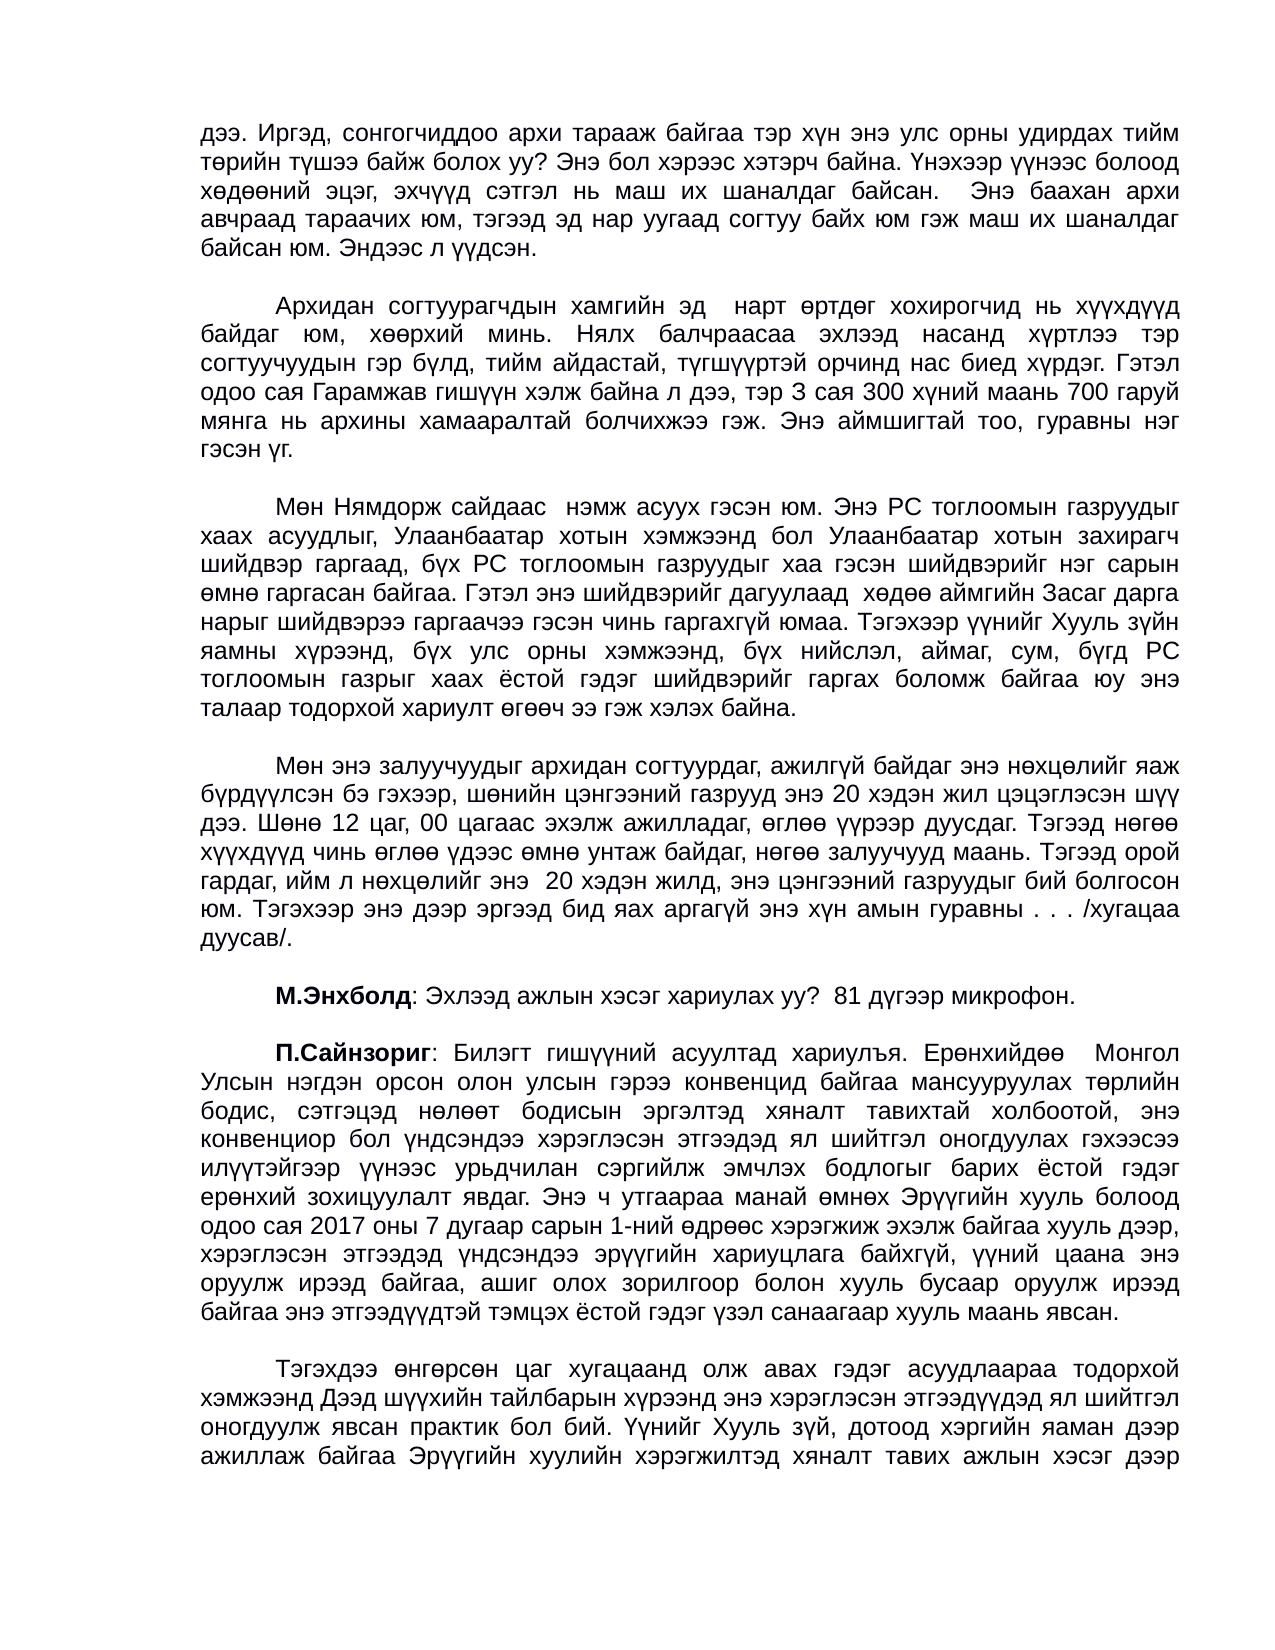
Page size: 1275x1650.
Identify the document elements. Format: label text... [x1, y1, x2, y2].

text П.Сайнзориг: Билэгт гишүүний асуултад хариулъя. Ерөнхийдөө Монгол Улсын нэгдэн орсон олон улсын гэрээ конвенцид байгаа мансууруулах төрлийн бодис, сэтгэцэд нөлөөт бодисын эргэлтэд хяналт тавихтай холбоотой, энэ конвенциор бол үндсэндээ хэрэглэсэн этгээдэд ял шийтгэл оногдуулах гэхээсээ илүүтэйгээр үүнээс урьдчилан сэргийлж эмчлэх бодлогыг барих ёстой гэдэг ерөнхий зохицуулалт явдаг. Энэ ч утгаараа манай өмнөх Эрүүгийн хууль болоод одоо сая 2017 оны 7 дугаар сарын 1-ний өдрөөс хэрэгжиж эхэлж байгаа хууль дээр, хэрэглэсэн этгээдэд үндсэндээ эрүүгийн хариуцлага байхгүй, үүний цаана энэ оруулж ирээд байгаа, ашиг олох зорилгоор болон хууль бусаар оруулж ирээд байгаа энэ этгээдүүдтэй тэмцэх ёстой гэдэг үзэл санаагаар хууль маань явсан. [200, 1038, 1181, 1326]
text Мөн энэ залуучуудыг архидан согтуурдаг, ажилгүй байдаг энэ нөхцөлийг яаж бүрдүүлсэн бэ гэхээр, шөнийн цэнгээний газрууд энэ 20 хэдэн жил цэцэглэсэн шүү дээ. Шөнө 12 цаг, 00 цагаас эхэлж ажилладаг, өглөө үүрээр дуусдаг. Тэгээд нөгөө хүүхдүүд чинь өглөө үдээс өмнө унтаж байдаг, нөгөө залуучууд маань. Тэгээд орой гардаг, ийм л нөхцөлийг энэ 20 хэдэн жилд, энэ цэнгээний газруудыг бий болгосон юм. Тэгэхээр энэ дээр эргээд бид яах аргагүй энэ хүн амын гуравны . . . /хугацаа дуусав/. [200, 751, 1181, 952]
text Мөн Нямдорж сайдаас нэмж асуух гэсэн юм. Энэ РС тоглоомын газруудыг хаах асуудлыг, Улаанбаатар хотын хэмжээнд бол Улаанбаатар хотын захирагч шийдвэр гаргаад, бүх РС тоглоомын газруудыг хаа гэсэн шийдвэрийг нэг сарын өмнө гаргасан байгаа. Гэтэл энэ шийдвэрийг дагуулаад хөдөө аймгийн Засаг дарга нарыг шийдвэрээ гаргаачээ гэсэн чинь гаргахгүй юмаа. Тэгэхээр үүнийг Хууль зүйн яамны хүрээнд, бүх улс орны хэмжээнд, бүх нийслэл, аймаг, сум, бүгд РС тоглоомын газрыг хаах ёстой гэдэг шийдвэрийг гаргах боломж байгаа юу энэ талаар тодорхой хариулт өгөөч ээ гэж хэлэх байна. [200, 492, 1181, 722]
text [200, 1354, 1181, 1469]
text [200, 118, 1181, 262]
text М.Энхболд: Эхлээд ажлын хэсэг хариулах уу? 81 дүгээр микрофон. [200, 981, 1181, 1009]
text Архидан согтуурагчдын хамгийн эд нарт өртдөг хохирогчид нь хүүхдүүд байдаг юм, хөөрхий минь. Нялх балчраасаа эхлээд насанд хүртлээ тэр согтуучуудын гэр бүлд, тийм айдастай, түгшүүртэй орчинд нас биед хүрдэг. Гэтэл одоо сая Гарамжав гишүүн хэлж байна л дээ, тэр З сая 300 хүний маань 700 гаруй мянга нь архины хамааралтай болчихжээ гэж. Энэ аймшигтай тоо, гуравны нэг гэсэн үг. [200, 291, 1181, 463]
